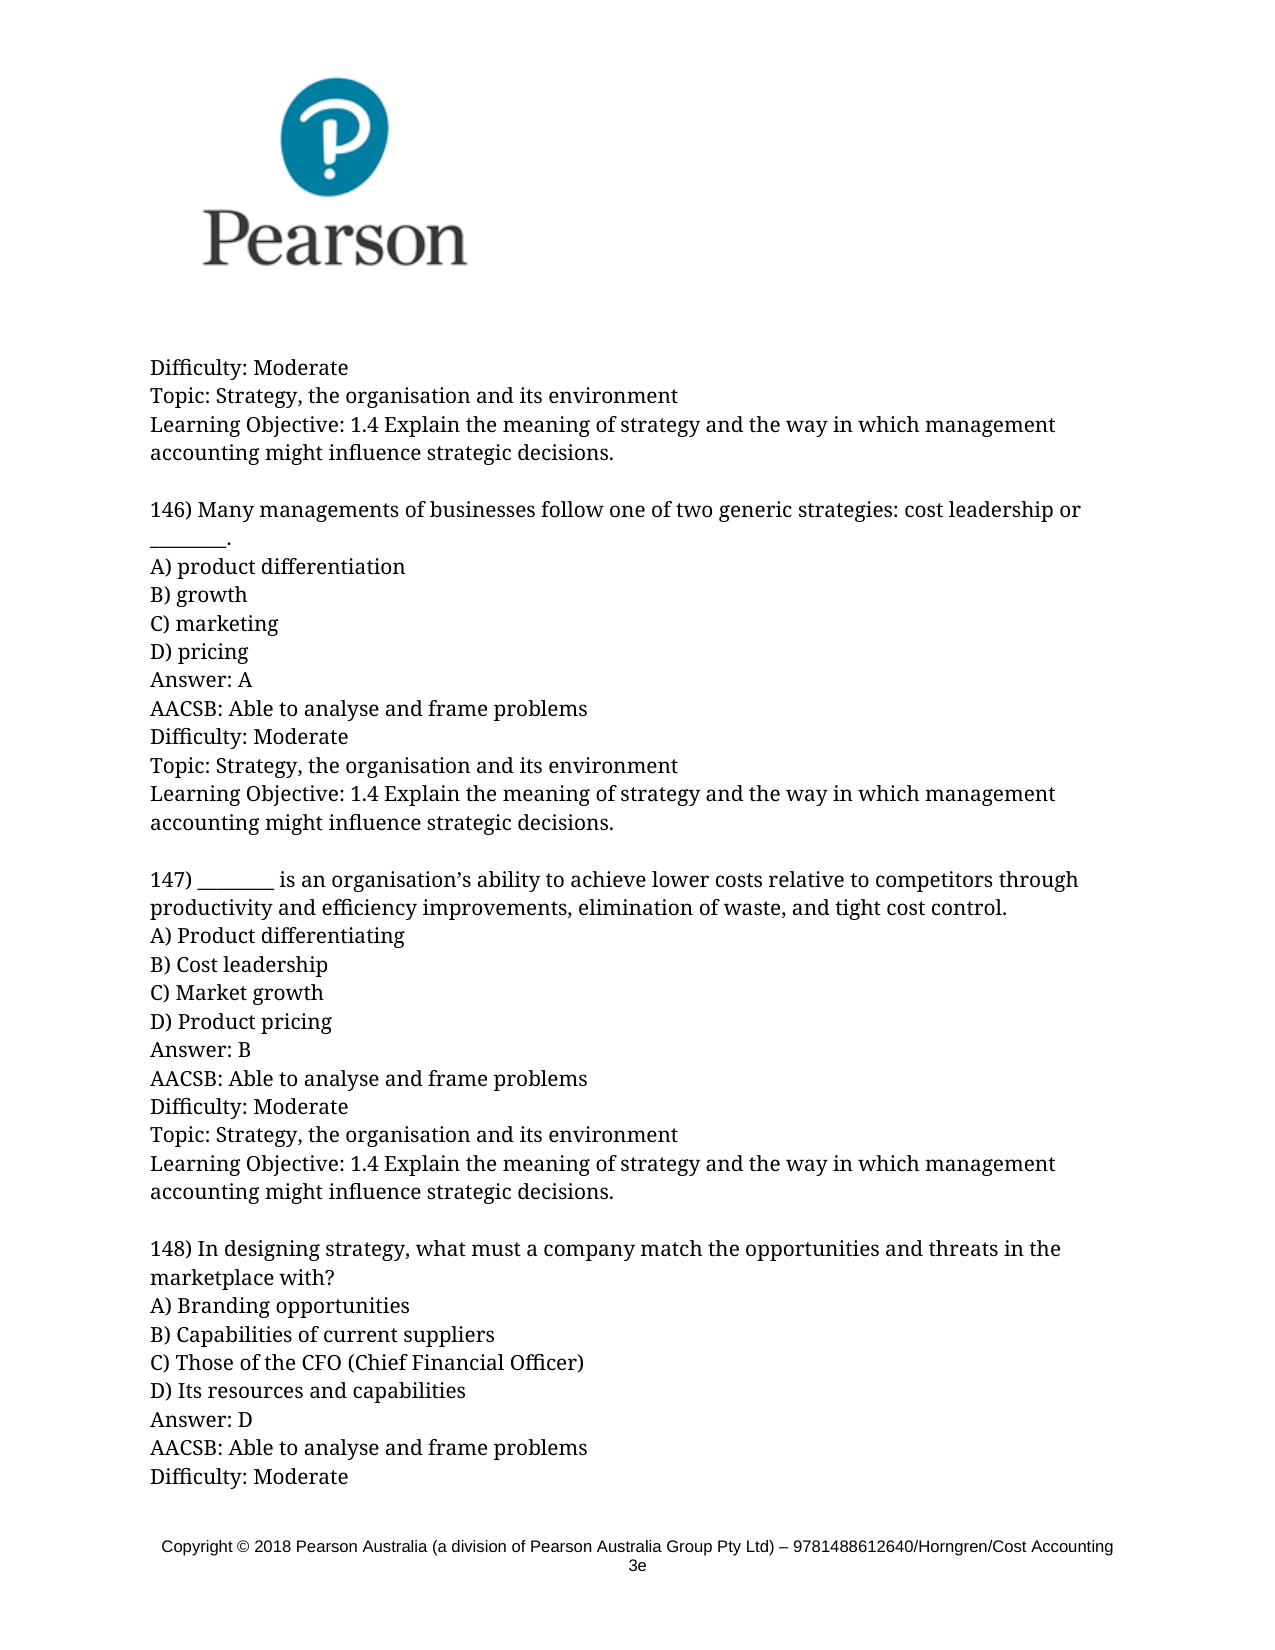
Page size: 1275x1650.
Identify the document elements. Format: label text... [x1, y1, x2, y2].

text C) marketing [150, 609, 1125, 637]
text Difficulty: Moderate [150, 353, 1125, 381]
text A) product differentiation [150, 552, 1125, 580]
text A) Product differentiating [150, 922, 1125, 950]
text Answer: D [150, 1405, 1125, 1433]
text Difficulty: Moderate [150, 722, 1125, 751]
text Learning Objective: 1.4 Explain the meaning of strategy and the way in which management accounting might influence strategic decisions. [150, 779, 1125, 836]
text A) Branding opportunities [150, 1291, 1125, 1320]
text C) Those of the CFO (Chief Financial Officer) [150, 1348, 1125, 1377]
text Difficulty: Moderate [150, 1462, 1125, 1490]
text 148) In designing strategy, what must a company match the opportunities and threats in the marketplace with? [150, 1234, 1125, 1291]
text 147) ________ is an organisation’s ability to achieve lower costs relative to competitors through productivity and efficiency improvements, elimination of waste, and tight cost control. [150, 865, 1125, 922]
text D) Its resources and capabilities [150, 1377, 1125, 1405]
text Difficulty: Moderate [150, 1092, 1125, 1121]
text Topic: Strategy, the organisation and its environment [150, 751, 1125, 779]
text Answer: B [150, 1035, 1125, 1064]
text Learning Objective: 1.4 Explain the meaning of strategy and the way in which management accounting might influence strategic decisions. [150, 1149, 1125, 1206]
text B) growth [150, 580, 1125, 609]
text Topic: Strategy, the organisation and its environment [150, 1121, 1125, 1149]
text C) Market growth [150, 978, 1125, 1007]
text B) Capabilities of current suppliers [150, 1320, 1125, 1348]
text AACSB: Able to analyse and frame problems [150, 694, 1125, 722]
text AACSB: Able to analyse and frame problems [150, 1064, 1125, 1092]
text D) pricing [150, 637, 1125, 666]
text AACSB: Able to analyse and frame problems [150, 1433, 1125, 1462]
text Answer: A [150, 666, 1125, 694]
picture [150, 25, 521, 319]
text B) Cost leadership [150, 950, 1125, 978]
text 146) Many managements of businesses follow one of two generic strategies: cost leadership or ________. [150, 495, 1125, 552]
text Learning Objective: 1.4 Explain the meaning of strategy and the way in which management accounting might influence strategic decisions. [150, 410, 1125, 467]
text Topic: Strategy, the organisation and its environment [150, 381, 1125, 410]
text D) Product pricing [150, 1007, 1125, 1035]
